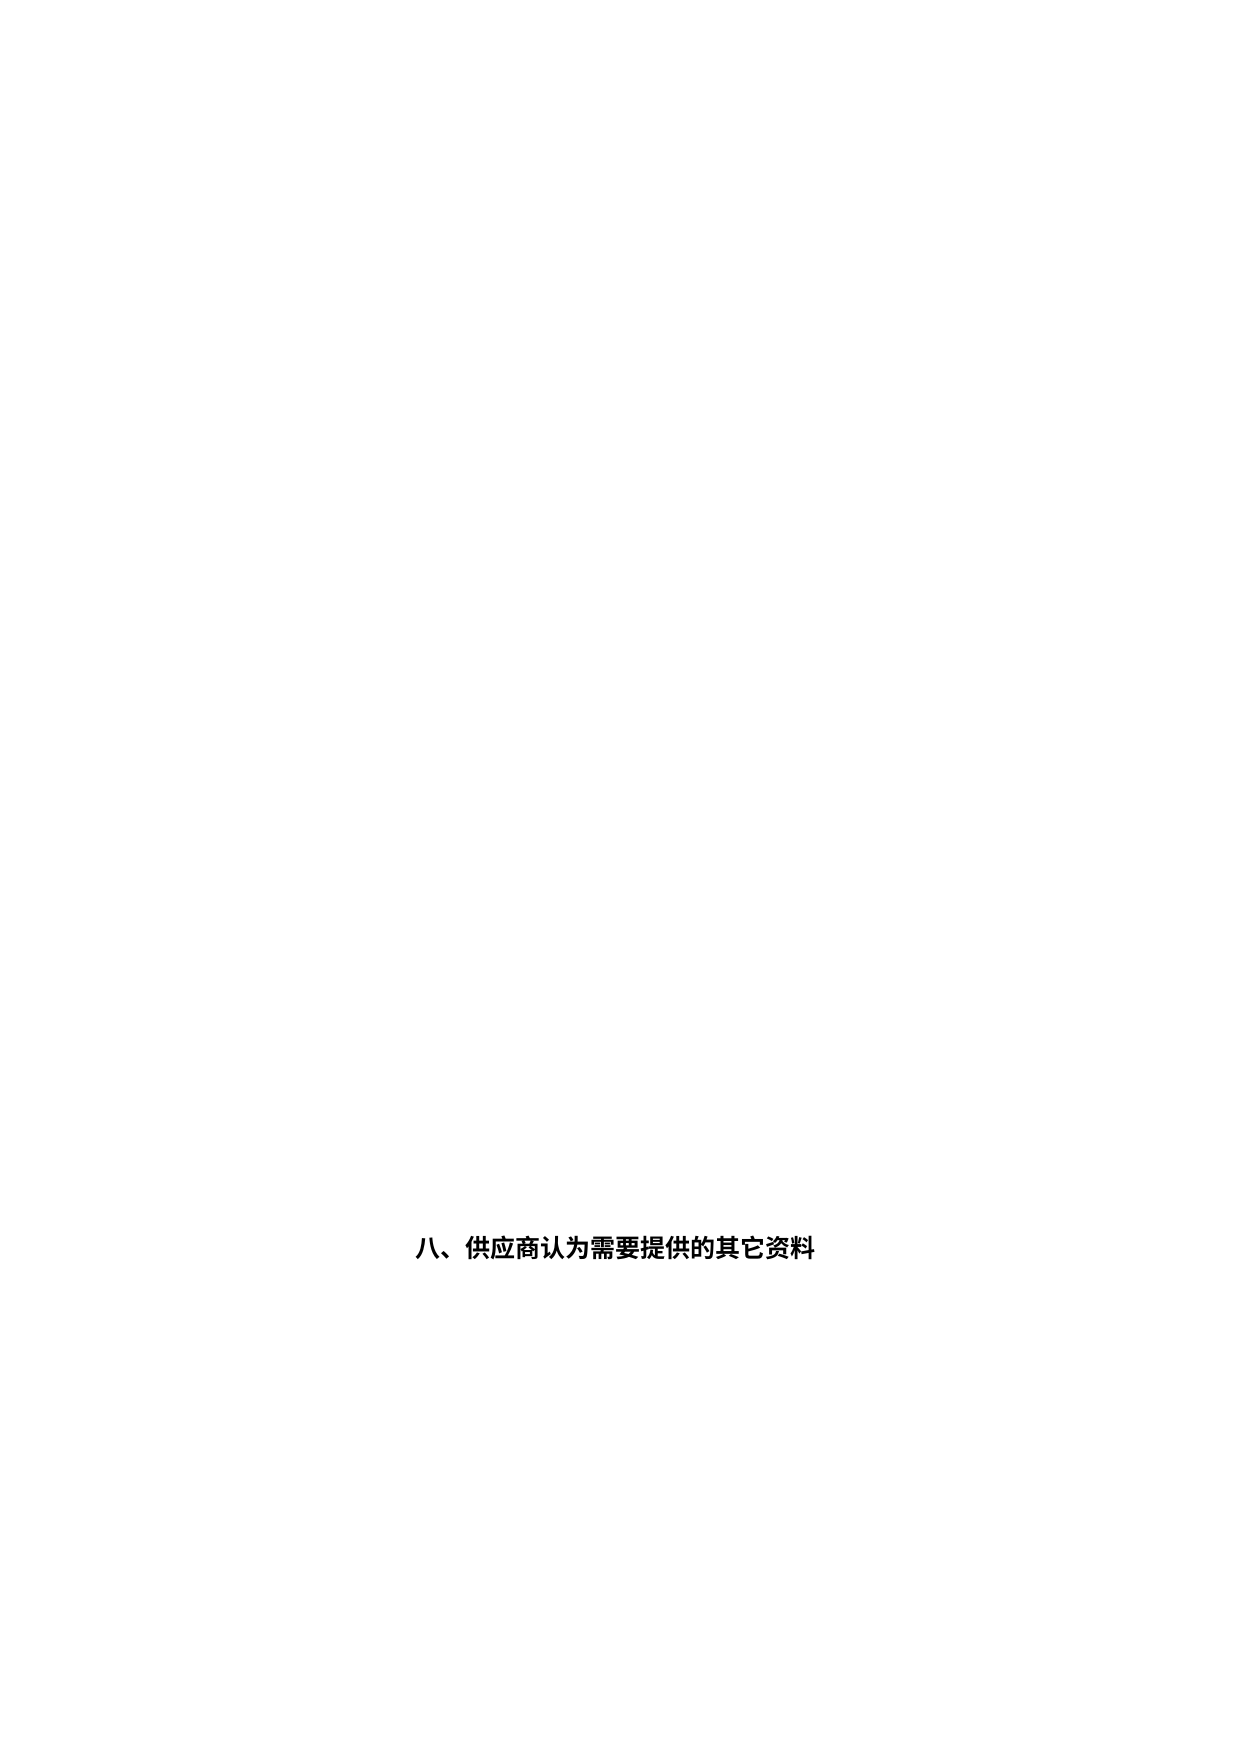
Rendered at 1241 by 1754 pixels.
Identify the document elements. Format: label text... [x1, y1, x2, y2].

text 八、供应商认为需要提供的其它资料 [178, 1228, 1053, 1264]
